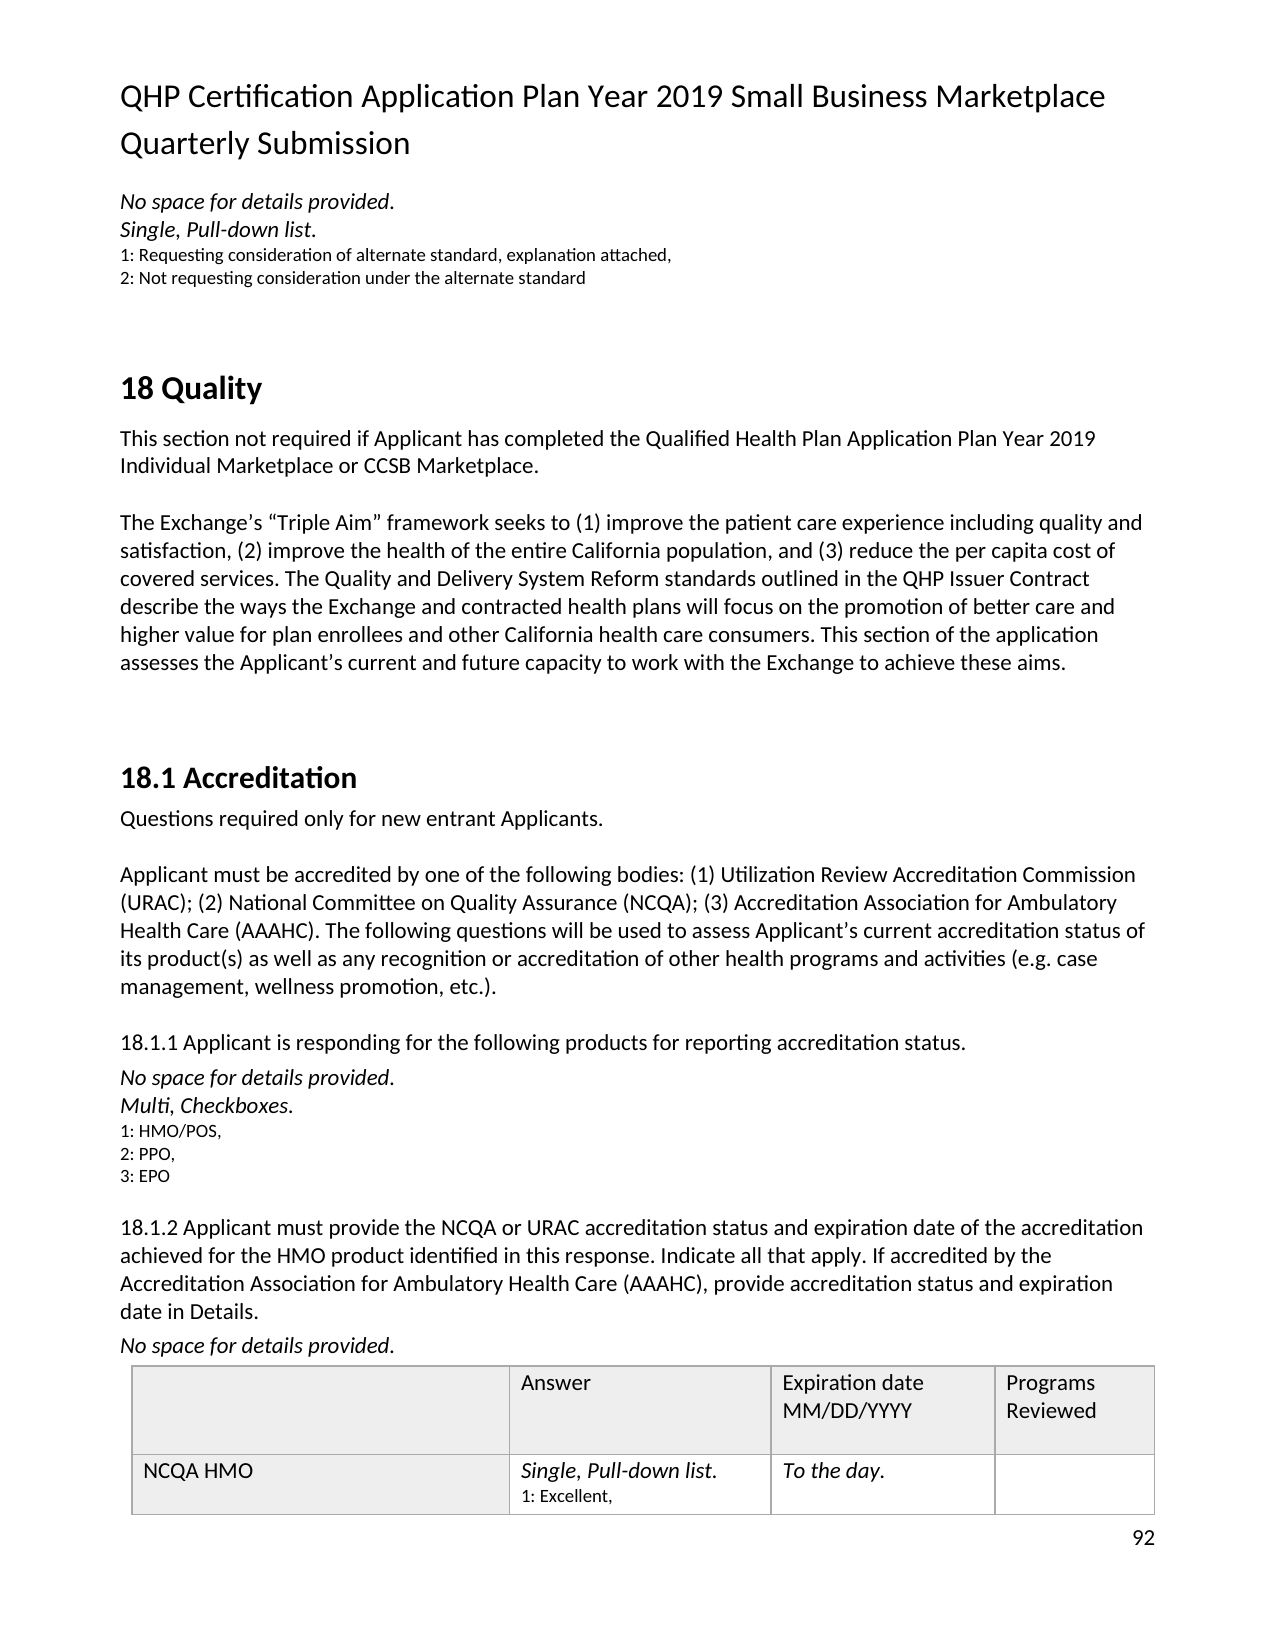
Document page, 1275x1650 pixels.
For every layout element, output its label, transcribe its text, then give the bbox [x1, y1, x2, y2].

text Questions required only for new entrant Applicants. Applicant must be accredited by one of the following bodies: (1) Utilization Review Accreditation Commission (URAC); (2) National Committee on Quality Assurance (NCQA); (3) Accreditation Association for Ambulatory Health Care (AAAHC). The following questions will be used to assess Applicant’s current accreditation status of its product(s) as well as any recognition or accreditation of other health programs and activities (e.g. case management, wellness promotion, etc.). [120, 804, 1155, 1000]
text 18.1.1 Applicant is responding for the following products for reporting accreditation status. [120, 1000, 1155, 1056]
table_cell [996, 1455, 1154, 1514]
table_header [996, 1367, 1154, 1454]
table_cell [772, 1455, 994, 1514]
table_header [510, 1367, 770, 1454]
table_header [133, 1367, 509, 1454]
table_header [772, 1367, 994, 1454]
text No space for details provided. [120, 1331, 1155, 1359]
text No space for details provided. Multi, Checkboxes. 1: HMO/POS, 2: PPO, 3: EPO [120, 1063, 1155, 1187]
text No space for details provided. Single, Pull-down list. 1: Requesting consideration of alternate standard, explanation attached, 2: Not requesting consideration under the alternate standard [120, 187, 1155, 289]
subtitle 18 Quality [120, 367, 1155, 408]
subtitle 18.1 Accreditation [120, 682, 1155, 796]
text This section not required if Applicant has completed the Qualified Health Plan Application Plan Year 2019 Individual Marketplace or CCSB Marketplace. The Exchange’s “Triple Aim” framework seeks to (1) improve the patient care experience including quality and satisfaction, (2) improve the health of the entire California population, and (3) reduce the per capita cost of covered services. The Quality and Delivery System Reform standards outlined in the QHP Issuer Contract describe the ways the Exchange and contracted health plans will focus on the promotion of better care and higher value for plan enrollees and other California health care consumers. This section of the application assesses the Applicant’s current and future capacity to work with the Exchange to achieve these aims. [120, 424, 1155, 676]
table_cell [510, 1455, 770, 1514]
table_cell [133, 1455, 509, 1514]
text 18.1.2 Applicant must provide the NCQA or URAC accreditation status and expiration date of the accreditation achieved for the HMO product identified in this response. Indicate all that apply. If accredited by the Accreditation Association for Ambulatory Health Care (AAAHC), provide accreditation status and expiration date in Details. [120, 1213, 1155, 1325]
